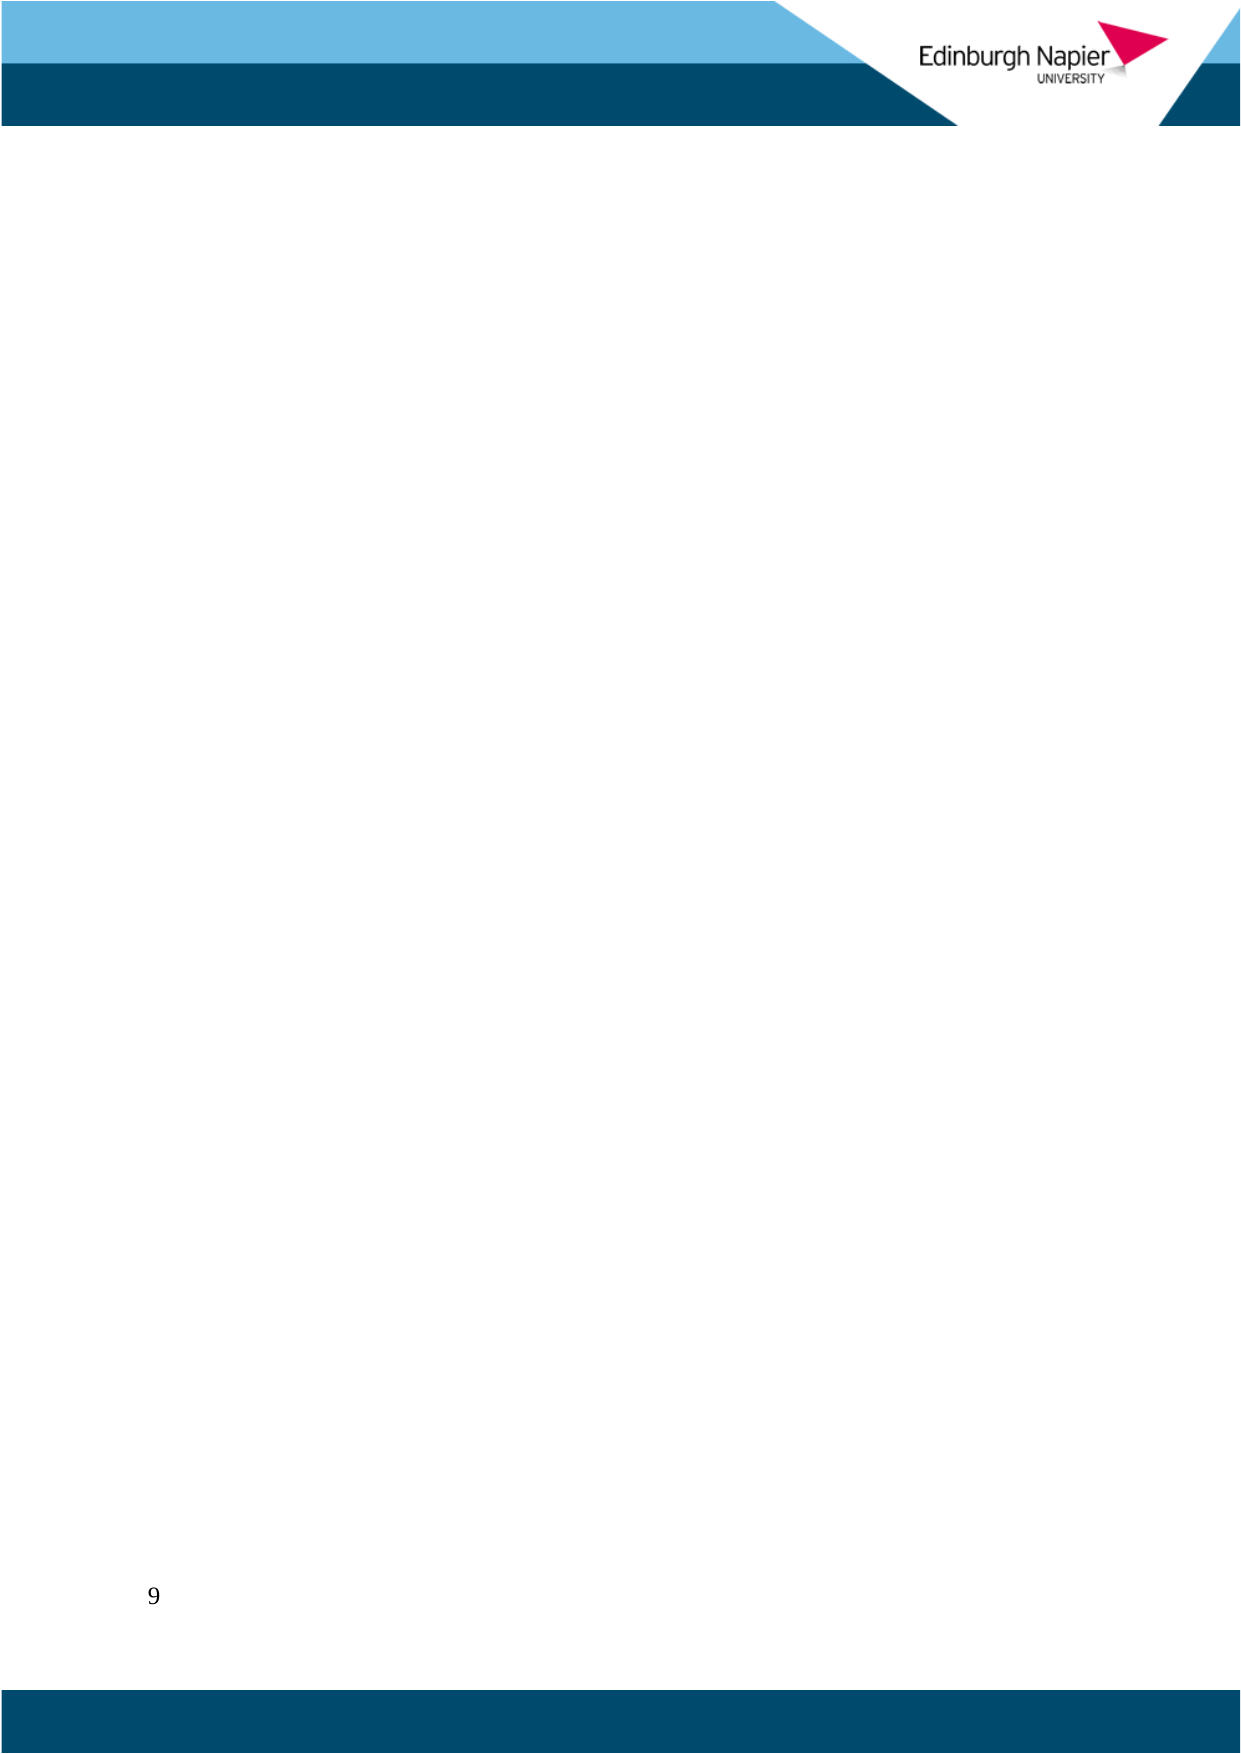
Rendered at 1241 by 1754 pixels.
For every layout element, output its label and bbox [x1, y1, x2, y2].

picture [1, 1, 1241, 126]
